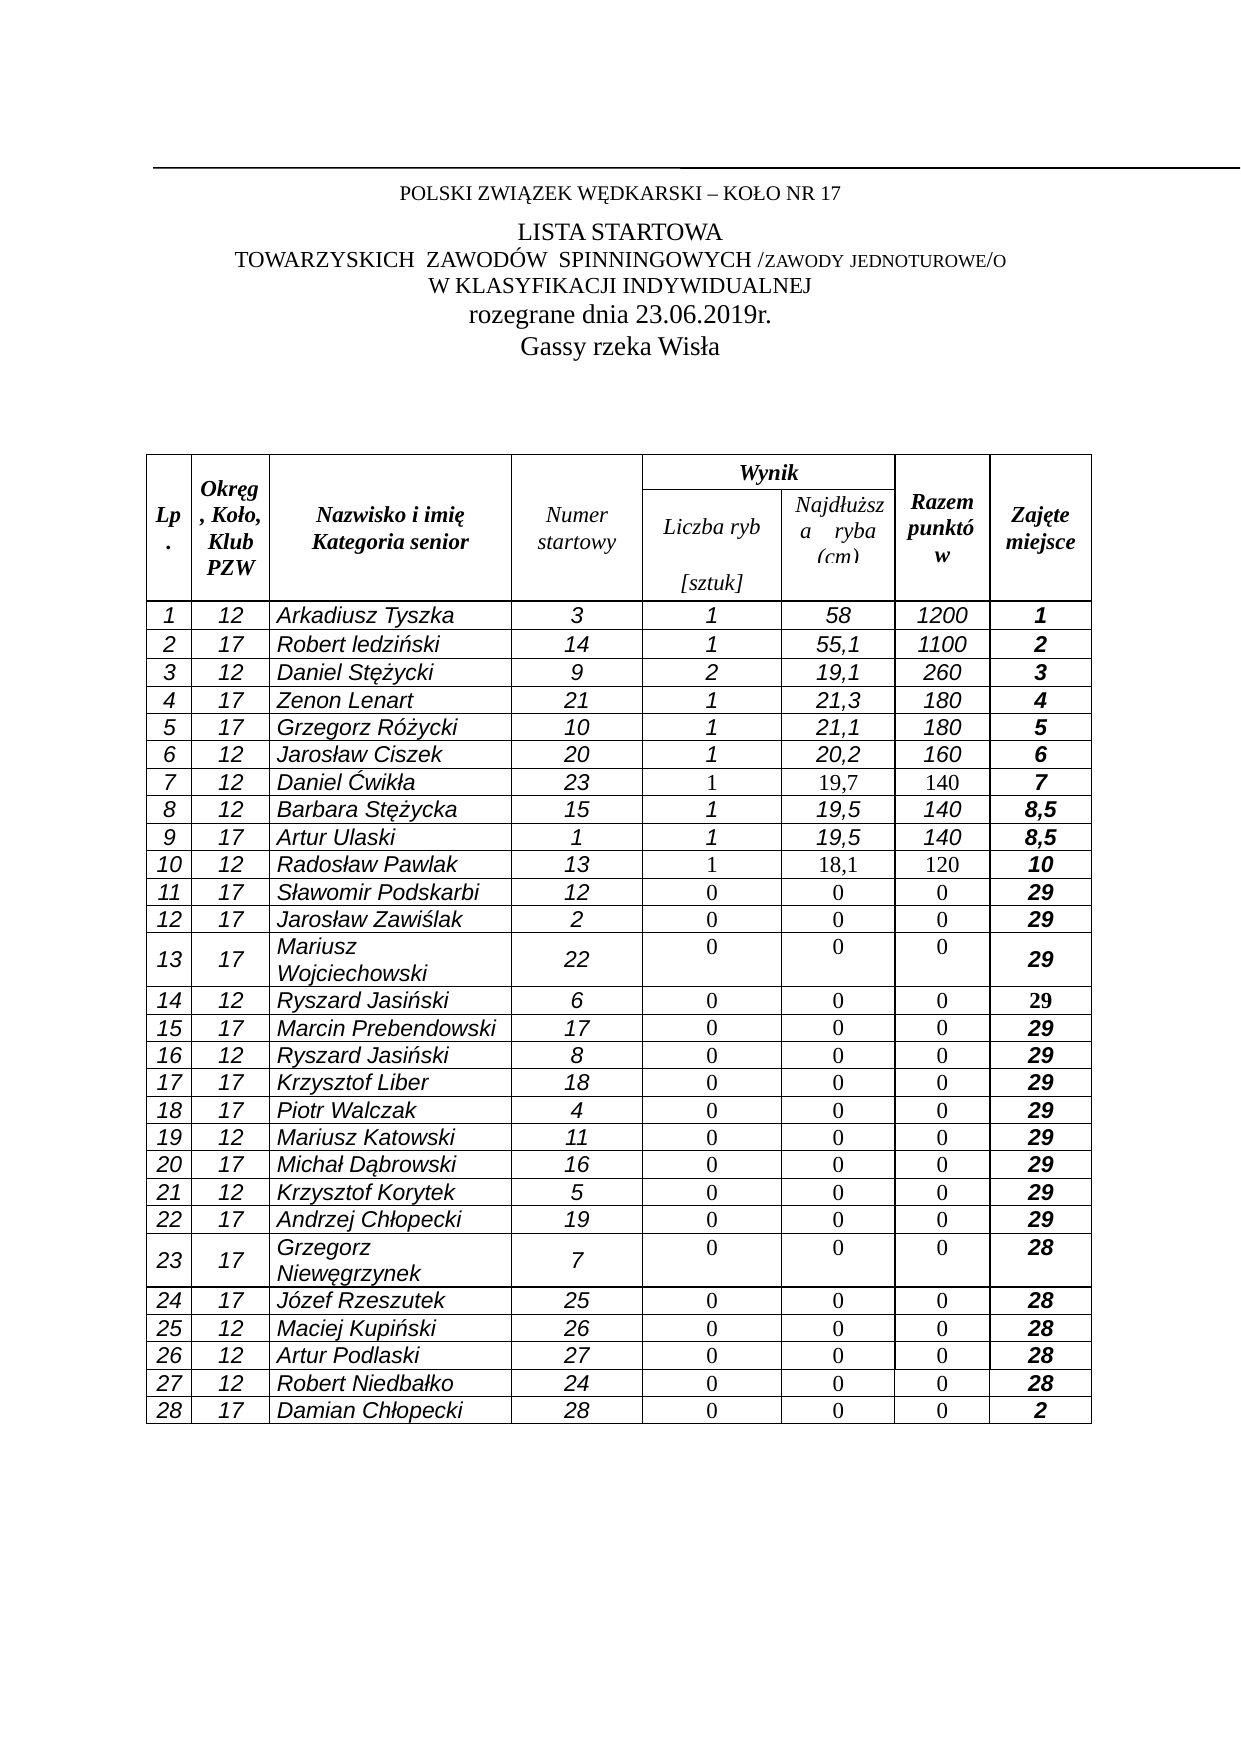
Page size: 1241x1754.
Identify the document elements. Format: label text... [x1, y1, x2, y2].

table_cell Józef Rzeszutek [270, 1288, 511, 1314]
table_cell 12 [192, 851, 269, 877]
table_cell 0 [643, 1069, 781, 1096]
table_cell 1 [643, 630, 781, 658]
text rozegrane dnia 23.06.2019r. [148, 298, 1093, 329]
table_cell 140 [896, 769, 989, 795]
table_cell Ryszard Jasiński [270, 987, 511, 1013]
table_cell 29 [991, 1042, 1091, 1068]
table_cell 0 [896, 1097, 989, 1123]
table_cell Arkadiusz Tyszka [270, 602, 511, 629]
table_cell 0 [782, 1234, 894, 1286]
text LISTA STARTOWA [148, 217, 1093, 246]
table_cell 3 [147, 659, 191, 686]
table_cell 0 [896, 1069, 989, 1096]
table_cell 0 [643, 1151, 781, 1178]
table_cell 0 [782, 987, 894, 1013]
table_cell 24 [147, 1288, 191, 1314]
table_cell 9 [512, 659, 642, 686]
table_cell 1 [643, 851, 781, 877]
table_cell Zenon Lenart [270, 687, 511, 713]
table_cell Andrzej Chłopecki [270, 1206, 511, 1233]
table_cell 2 [990, 1397, 1091, 1423]
table_cell 28 [990, 1370, 1091, 1396]
table_cell 55,1 [782, 630, 894, 658]
table_cell 0 [896, 1234, 989, 1286]
table_cell 12 [192, 796, 269, 823]
table_header Numer startowy [512, 455, 642, 600]
table_cell 10 [991, 851, 1091, 877]
table_cell 19 [147, 1124, 191, 1150]
table_cell 0 [896, 906, 989, 932]
table_cell 0 [782, 1124, 894, 1150]
table_cell Piotr Walczak [270, 1097, 511, 1123]
table_cell 13 [147, 933, 191, 986]
table_header Razem punktów [896, 455, 989, 600]
table_cell 12 [192, 741, 269, 768]
table_cell 0 [643, 879, 781, 905]
table_cell 3 [512, 602, 642, 629]
table_cell 28 [991, 1342, 1091, 1368]
table_cell 17 [192, 1234, 269, 1286]
table_cell 12 [192, 1124, 269, 1150]
table_cell 0 [896, 1342, 989, 1368]
table_cell 26 [147, 1342, 191, 1368]
table_cell 1 [643, 769, 781, 795]
table_cell 8,5 [991, 796, 1091, 823]
table_cell 0 [782, 1151, 894, 1178]
table_cell 15 [512, 796, 642, 823]
table_cell 6 [991, 741, 1091, 768]
table_cell 12 [512, 879, 642, 905]
table_cell 29 [991, 879, 1091, 905]
table_cell 0 [896, 1315, 989, 1341]
table_cell 0 [782, 879, 894, 905]
table_cell 1 [643, 602, 781, 629]
table_cell 23 [512, 769, 642, 795]
table_cell 29 [991, 987, 1091, 1013]
table_cell 180 [896, 714, 989, 740]
table_cell 14 [512, 630, 642, 658]
table_cell 0 [643, 1206, 781, 1233]
table_cell 2 [512, 906, 642, 932]
table_cell 12 [147, 906, 191, 932]
table_cell 17 [192, 933, 269, 986]
table_cell 17 [192, 879, 269, 905]
table_cell 1 [643, 796, 781, 823]
table_cell 12 [192, 1042, 269, 1068]
table_cell 28 [147, 1397, 191, 1423]
table_cell 12 [192, 1370, 269, 1396]
table_cell 27 [512, 1342, 642, 1368]
table_cell 160 [896, 741, 989, 768]
table_header Zajęte miejsce [991, 455, 1091, 600]
table_cell 0 [896, 1288, 989, 1314]
table_cell Jarosław Zawiślak [270, 906, 511, 932]
table_cell 12 [192, 1342, 269, 1368]
table_cell 7 [147, 769, 191, 795]
table_cell 29 [991, 1097, 1091, 1123]
table_cell 12 [192, 659, 269, 686]
table_header Wynik [643, 455, 894, 488]
table_cell 17 [192, 1015, 269, 1041]
table_cell Grzegorz Niewęgrzynek [270, 1234, 511, 1286]
table_cell 1 [643, 824, 781, 850]
table_cell 8,5 [991, 824, 1091, 850]
table_cell 29 [991, 1206, 1091, 1233]
table_cell 2 [147, 630, 191, 658]
table_cell 19,5 [782, 824, 894, 850]
table_cell 0 [782, 1042, 894, 1068]
table_cell 0 [896, 1042, 989, 1068]
table_cell 1 [512, 824, 642, 850]
table_cell 1 [991, 602, 1091, 629]
table_cell 2 [643, 659, 781, 686]
table_cell Jarosław Ciszek [270, 741, 511, 768]
table_cell 16 [147, 1042, 191, 1068]
table_cell 28 [512, 1397, 642, 1423]
table_cell 23 [147, 1234, 191, 1286]
table_cell 17 [192, 1397, 269, 1423]
table_cell 1 [147, 602, 191, 629]
table_cell Ryszard Jasiński [270, 1042, 511, 1068]
table_cell Robert Niedbałko [270, 1370, 511, 1396]
table_cell 17 [192, 687, 269, 713]
table_cell 4 [147, 687, 191, 713]
table_cell 29 [991, 933, 1091, 986]
table_cell 15 [147, 1015, 191, 1041]
table_cell 0 [643, 987, 781, 1013]
table_cell 21,1 [782, 714, 894, 740]
table_cell 17 [192, 906, 269, 932]
table_cell 0 [896, 933, 989, 986]
table_cell 28 [991, 1288, 1091, 1314]
table_cell 0 [643, 1179, 781, 1205]
table_cell [782, 562, 894, 600]
text Gassy rzeka Wisła [148, 329, 1093, 361]
table_cell 0 [643, 1370, 781, 1396]
table_cell 29 [991, 1124, 1091, 1150]
table_cell Grzegorz Różycki [270, 714, 511, 740]
table_cell Daniel Ćwikła [270, 769, 511, 795]
table_cell 7 [991, 769, 1091, 795]
table_cell 29 [991, 906, 1091, 932]
table_cell 58 [782, 602, 894, 629]
table_cell [sztuk] [643, 562, 781, 600]
table_cell 5 [991, 714, 1091, 740]
table_cell 17 [192, 1151, 269, 1178]
table_header Lp. [147, 455, 191, 600]
table_cell 1 [643, 741, 781, 768]
table_cell 20,2 [782, 741, 894, 768]
table_cell 19,7 [782, 769, 894, 795]
table_cell 22 [147, 1206, 191, 1233]
table_cell 0 [782, 933, 894, 986]
table_cell 0 [782, 1206, 894, 1233]
table_cell Damian Chłopecki [270, 1397, 511, 1423]
table_cell 20 [147, 1151, 191, 1178]
table_cell 1100 [896, 630, 989, 658]
table_cell 0 [643, 1234, 781, 1286]
table_cell 0 [782, 1397, 894, 1423]
table_cell Daniel Stężycki [270, 659, 511, 686]
table_cell 9 [147, 824, 191, 850]
table_cell 0 [896, 879, 989, 905]
table_cell 17 [192, 1097, 269, 1123]
table_cell 20 [512, 741, 642, 768]
table_cell Radosław Pawlak [270, 851, 511, 877]
table_cell 21 [512, 687, 642, 713]
table_cell 19 [512, 1206, 642, 1233]
table_cell 0 [896, 1179, 989, 1205]
table_cell 17 [192, 1206, 269, 1233]
table_cell 0 [643, 1015, 781, 1041]
table_cell 28 [991, 1315, 1091, 1341]
table_cell 19,5 [782, 796, 894, 823]
table_cell 0 [643, 1315, 781, 1341]
table_cell 12 [192, 1179, 269, 1205]
table_cell 17 [147, 1069, 191, 1096]
table_cell 1 [643, 714, 781, 740]
table_cell 0 [782, 1315, 894, 1341]
table_cell 27 [147, 1370, 191, 1396]
table_cell 0 [782, 1097, 894, 1123]
table_cell 260 [896, 659, 989, 686]
table_cell 17 [192, 1069, 269, 1096]
table_cell 22 [512, 933, 642, 986]
table_cell 18 [147, 1097, 191, 1123]
table_cell 180 [896, 687, 989, 713]
table_cell 17 [192, 824, 269, 850]
table_cell 17 [512, 1015, 642, 1041]
table_cell Mariusz Wojciechowski [270, 933, 511, 986]
table_cell Liczba ryb [643, 490, 781, 562]
table_cell 19,1 [782, 659, 894, 686]
table_cell Artur Ulaski [270, 824, 511, 850]
table_cell 18,1 [782, 851, 894, 877]
table_cell 0 [896, 1124, 989, 1150]
table_cell 0 [895, 1397, 989, 1423]
table_cell 10 [147, 851, 191, 877]
text TOWARZYSKICH ZAWODÓW SPINNINGOWYCH /zawody jednoturowe/o W KLASYFIKACJI INDYWIDUALNEJ [148, 246, 1093, 298]
table_cell 13 [512, 851, 642, 877]
table_cell 24 [512, 1370, 642, 1396]
table_cell 8 [147, 796, 191, 823]
table_cell Barbara Stężycka [270, 796, 511, 823]
table_cell 3 [991, 659, 1091, 686]
table_cell Krzysztof Liber [270, 1069, 511, 1096]
table_cell 17 [192, 1288, 269, 1314]
table_cell 0 [782, 1179, 894, 1205]
table_cell 21 [147, 1179, 191, 1205]
table_cell 0 [643, 1042, 781, 1068]
table_cell 17 [192, 714, 269, 740]
table_cell 12 [192, 769, 269, 795]
table_cell 12 [192, 602, 269, 629]
table_cell 0 [643, 1397, 781, 1423]
table_cell 140 [896, 824, 989, 850]
table_cell 25 [147, 1315, 191, 1341]
table_header Okręg, Koło, Klub PZW [192, 455, 269, 600]
table_cell 0 [896, 1015, 989, 1041]
table_cell 0 [782, 1288, 894, 1314]
table_cell 29 [991, 1015, 1091, 1041]
table_cell 25 [512, 1288, 642, 1314]
table_cell 28 [991, 1234, 1091, 1286]
table_cell 0 [782, 906, 894, 932]
table_cell Sławomir Podskarbi [270, 879, 511, 905]
table_cell 0 [896, 987, 989, 1013]
table_cell Maciej Kupiński [270, 1315, 511, 1341]
table_cell 14 [147, 987, 191, 1013]
table_cell 0 [643, 906, 781, 932]
table_cell Najdłuższa ryba (cm) [782, 490, 894, 562]
table_cell 17 [192, 630, 269, 658]
table_cell Mariusz Katowski [270, 1124, 511, 1150]
table_cell 0 [782, 1069, 894, 1096]
table_cell 0 [643, 1288, 781, 1314]
title POLSKI ZWIĄZEK WĘDKARSKI – KOŁO NR 17 [148, 148, 1093, 205]
table_cell Michał Dąbrowski [270, 1151, 511, 1178]
table_cell 4 [991, 687, 1091, 713]
table_cell 26 [512, 1315, 642, 1341]
table_cell 12 [192, 987, 269, 1013]
table_cell 29 [991, 1151, 1091, 1178]
table_cell 21,3 [782, 687, 894, 713]
table_cell 10 [512, 714, 642, 740]
table_cell 120 [896, 851, 989, 877]
table_cell 7 [512, 1234, 642, 1286]
table_cell Krzysztof Korytek [270, 1179, 511, 1205]
table_cell 8 [512, 1042, 642, 1068]
table_cell 1200 [896, 602, 989, 629]
table_cell 0 [895, 1370, 989, 1396]
table_cell 0 [643, 1124, 781, 1150]
table_cell 18 [512, 1069, 642, 1096]
table_cell 0 [782, 1015, 894, 1041]
table_cell 16 [512, 1151, 642, 1178]
table_cell Marcin Prebendowski [270, 1015, 511, 1041]
table_header Nazwisko i imię Kategoria senior [270, 455, 511, 600]
table_cell Artur Podlaski [270, 1342, 511, 1368]
table_cell 1 [643, 687, 781, 713]
table_cell 11 [512, 1124, 642, 1150]
table_cell 0 [896, 1151, 989, 1178]
table_cell 0 [896, 1206, 989, 1233]
table_cell 29 [991, 1179, 1091, 1205]
table_cell 11 [147, 879, 191, 905]
table_cell 0 [782, 1342, 894, 1368]
table_cell 0 [643, 933, 781, 986]
table_cell 140 [896, 796, 989, 823]
table_cell 12 [192, 1315, 269, 1341]
table_cell 2 [991, 630, 1091, 658]
table_cell Robert ledziński [270, 630, 511, 658]
table_cell 5 [147, 714, 191, 740]
table_cell 6 [147, 741, 191, 768]
table_cell 0 [643, 1097, 781, 1123]
table_cell 29 [991, 1069, 1091, 1096]
table_cell 0 [782, 1370, 894, 1396]
table_cell 4 [512, 1097, 642, 1123]
table_cell 5 [512, 1179, 642, 1205]
table_cell 0 [643, 1342, 781, 1368]
table_cell 6 [512, 987, 642, 1013]
